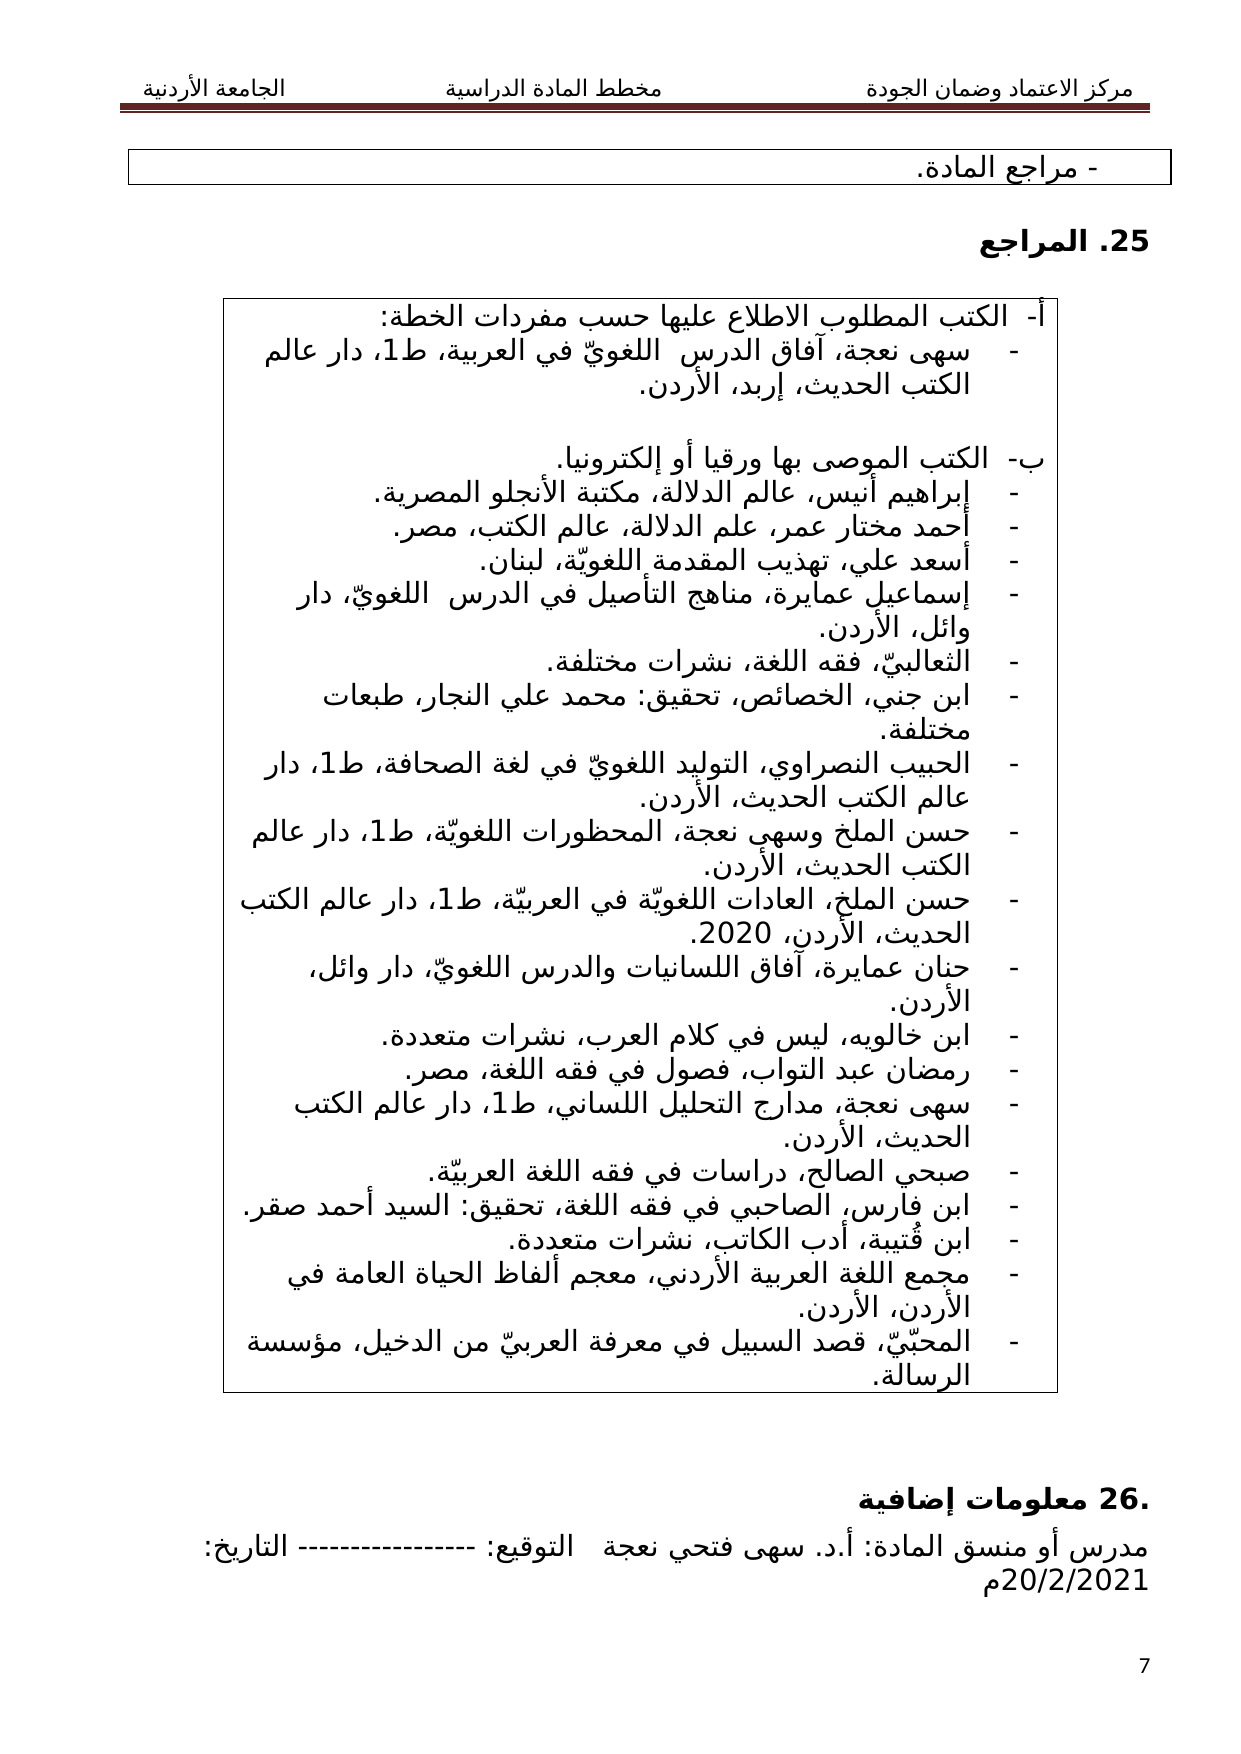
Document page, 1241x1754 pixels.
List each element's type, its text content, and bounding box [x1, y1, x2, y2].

text مدرس أو منسق المادة: أ.د. سهى فتحي نعجة التوقيع: ----------------- التاريخ: 20/2/2021م [120, 1529, 1150, 1597]
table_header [129, 150, 1170, 184]
text .26 معلومات إضافية [120, 1482, 1150, 1516]
text 25. المراجع [120, 225, 1150, 259]
table_header أ- الكتب المطلوب الاطلاع عليها حسب مفردات الخطة: سهى نعجة، آفاق الدرس اللغويّ في العربية، ط1، دار عالم الكتب الحديث، إربد، الأردن. ب- الكتب الموصى بها ورقيا أو إلكترونيا. إبراهيم أنيس، عالم الدلالة، مكتبة الأنجلو المصرية. أحمد مختار عمر، علم الدلالة، عالم الكتب، مصر. أسعد علي، تهذيب المقدمة اللغويّة، لبنان. إسماعيل عمايرة، مناهج التأصيل في الدرس اللغويّ، دار وائل، الأردن. الثعالبيّ، فقه اللغة، نشرات مختلفة. ابن جني، الخصائص، تحقيق: محمد علي النجار، طبعات مختلفة. الحبيب النصراوي، التوليد اللغويّ في لغة الصحافة، ط1، دار عالم الكتب الحديث، الأردن. حسن الملخ وسهى نعجة، المحظورات اللغويّة، ط1، دار عالم الكتب الحديث، الأردن. حسن الملخ، العادات اللغويّة في العربيّة، ط1، دار عالم الكتب الحديث، الأردن، 2020. حنان عمايرة، آفاق اللسانيات والدرس اللغويّ، دار وائل، الأردن. ابن خالويه، ليس في كلام العرب، نشرات متعددة. رمضان عبد التواب، فصول في فقه اللغة، مصر. سهى نعجة، مدارج التحليل اللساني، ط1، دار عالم الكتب الحديث، الأردن. صبحي الصالح، دراسات في فقه اللغة العربيّة. ابن فارس، الصاحبي في فقه اللغة، تحقيق: السيد أحمد صقر. ابن قُتيبة، أدب الكاتب، نشرات متعددة. مجمع اللغة العربية الأردني، معجم ألفاظ الحياة العامة في الأردن، الأردن. المحبّيّ، قصد السبيل في معرفة العربيّ من الدخيل، مؤسسة الرسالة. [224, 299, 1057, 1392]
